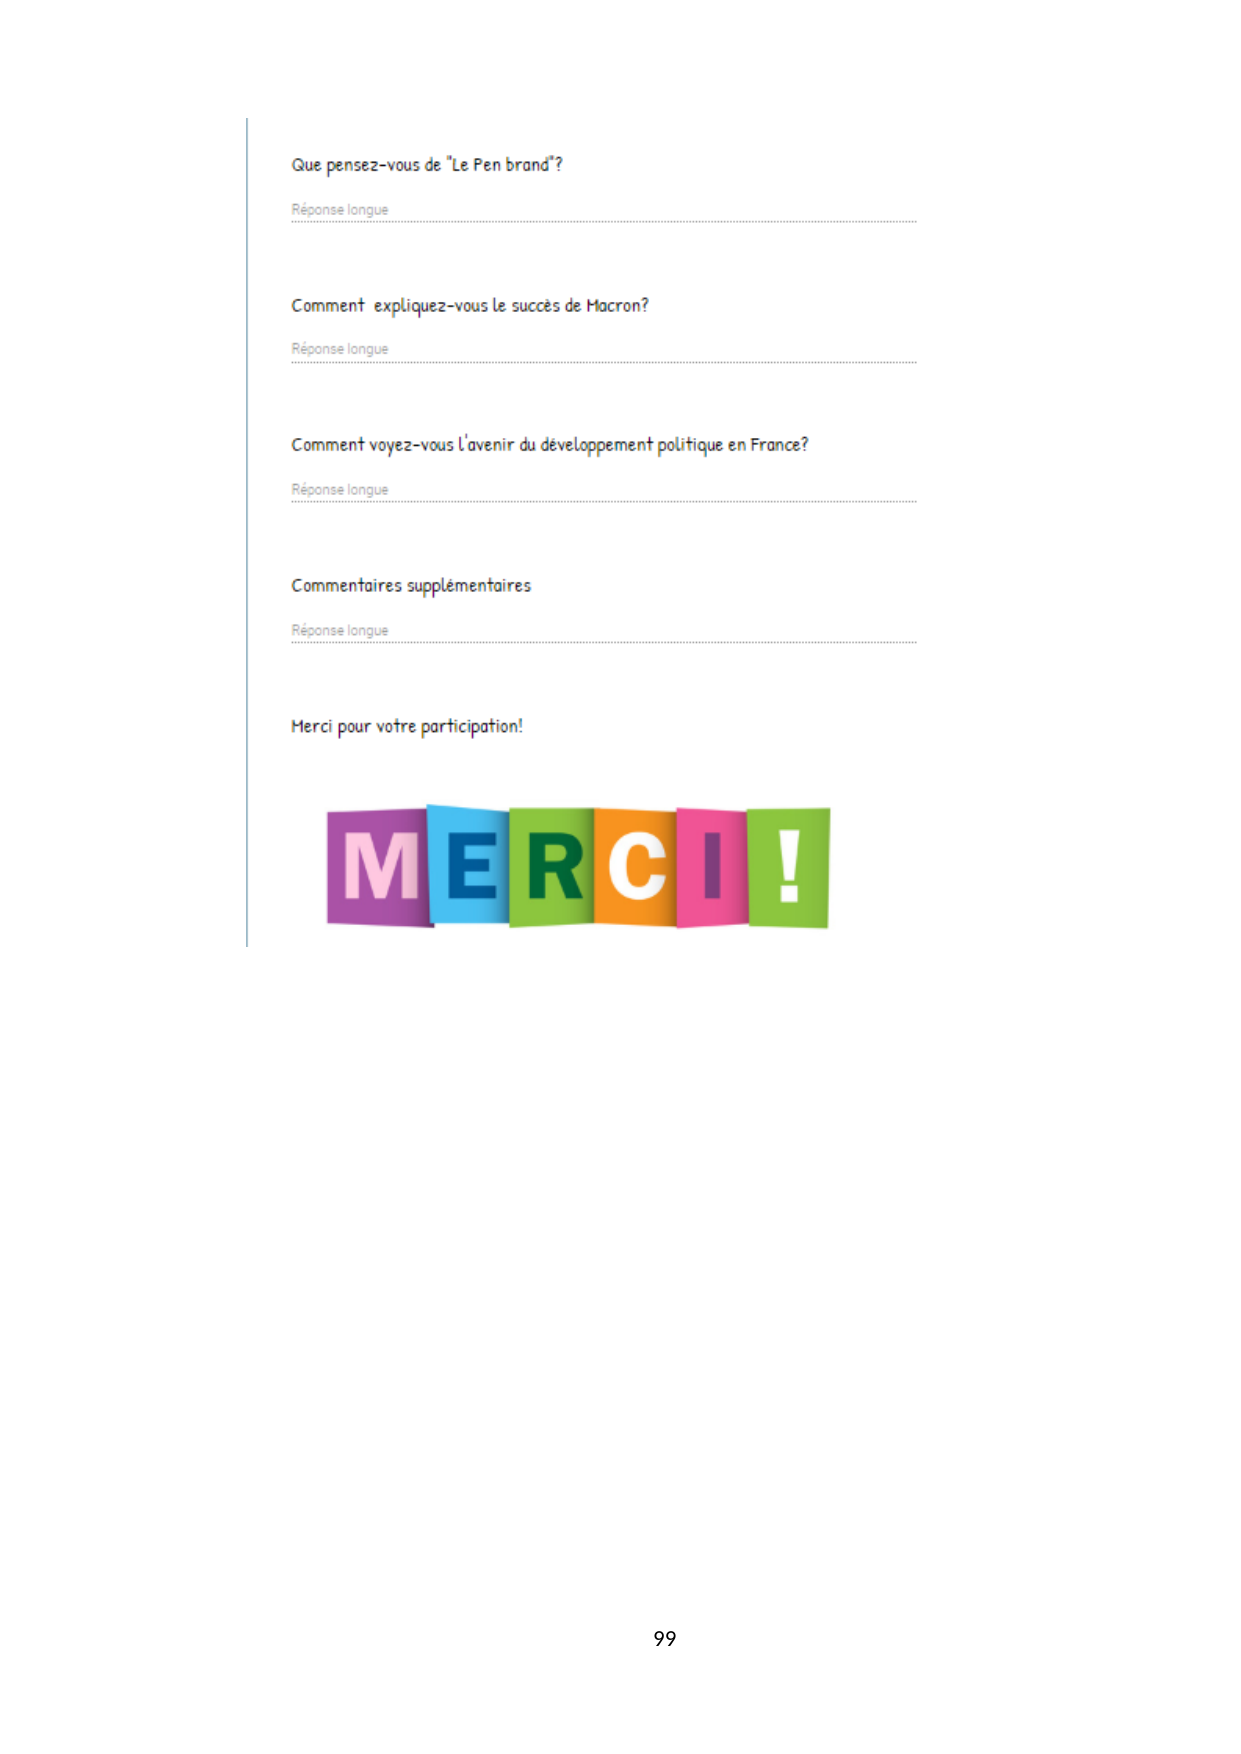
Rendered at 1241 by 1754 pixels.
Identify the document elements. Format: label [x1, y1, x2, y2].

picture [246, 118, 1050, 947]
